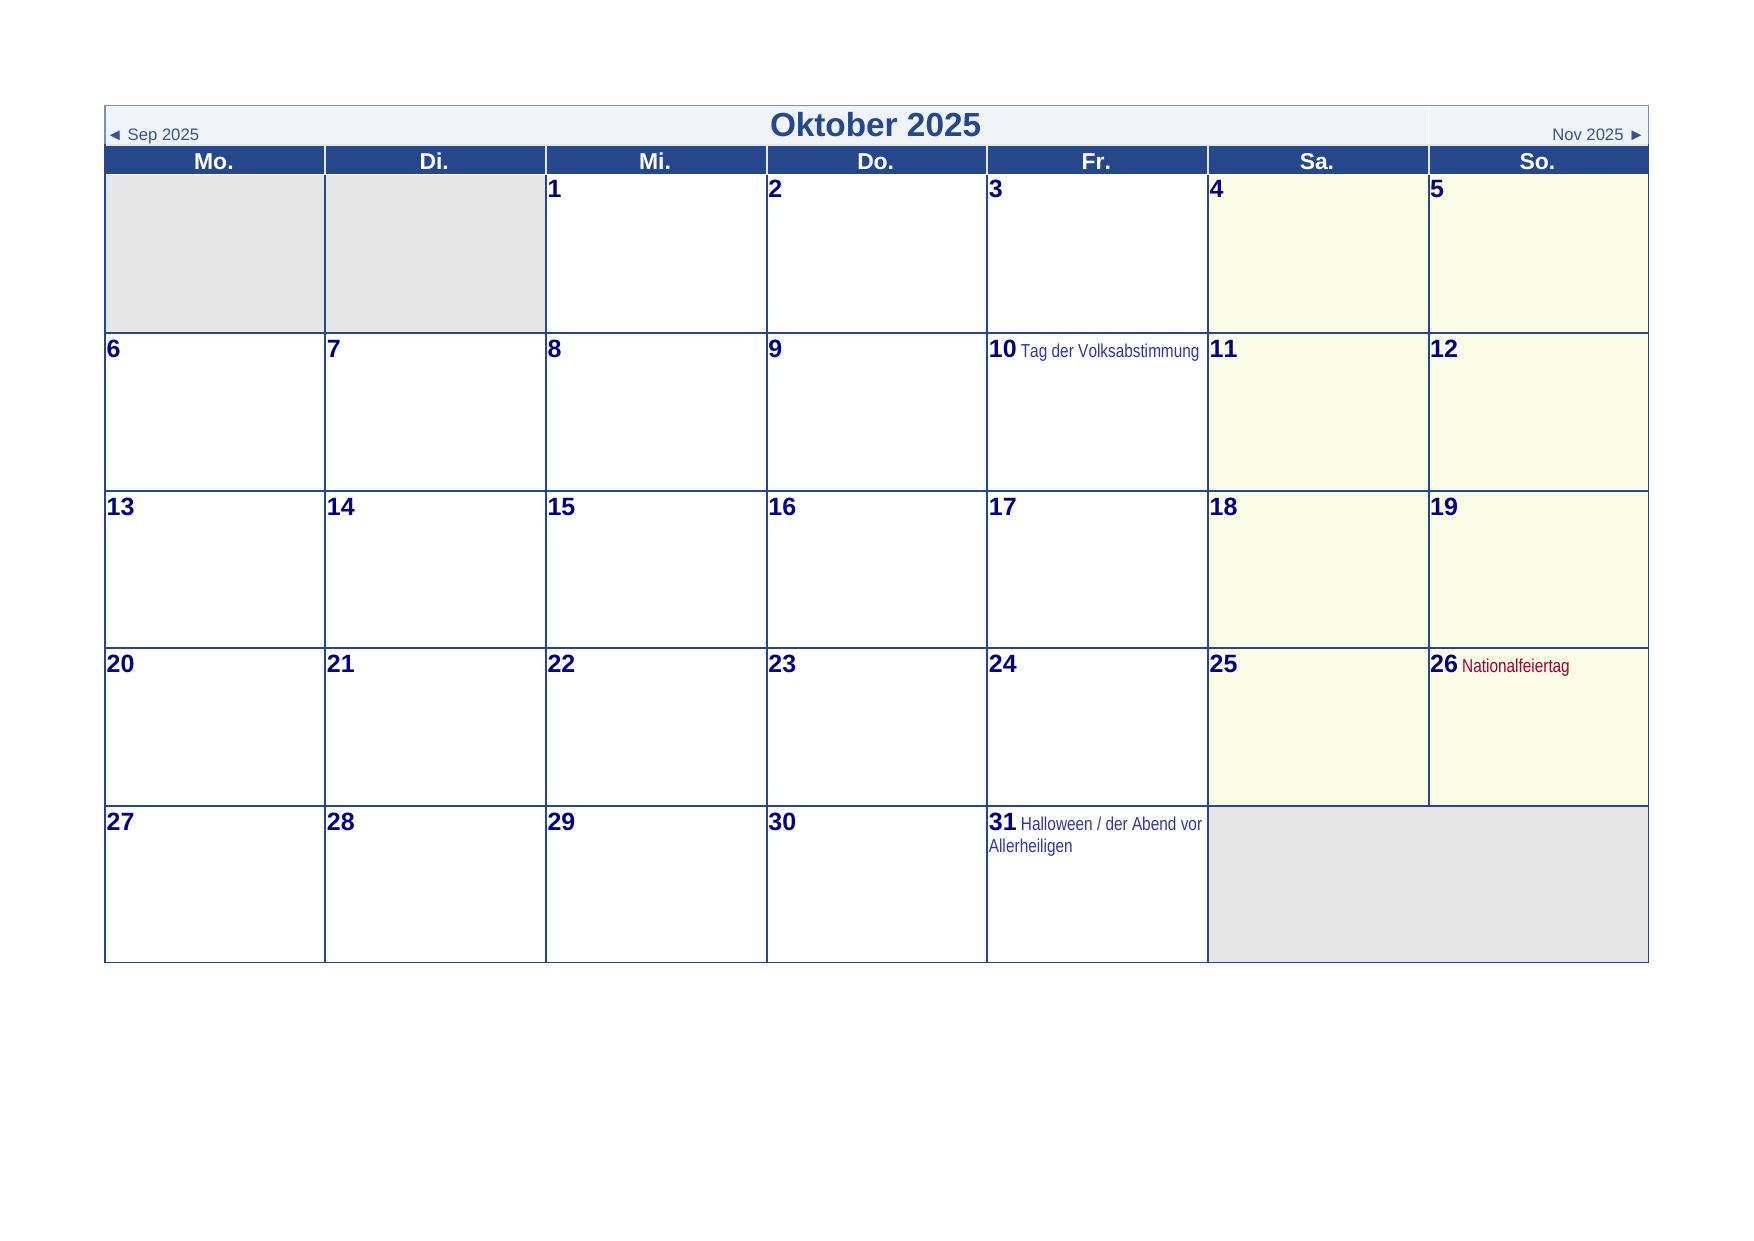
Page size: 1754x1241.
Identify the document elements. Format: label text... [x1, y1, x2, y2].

table_cell 21 [326, 649, 545, 804]
table_cell 27 [106, 807, 324, 962]
table_cell 20 [106, 649, 324, 804]
table_cell 9 [768, 334, 986, 489]
table_cell 26 Nationalfeiertag [1430, 649, 1648, 804]
table_cell 4 [1209, 175, 1428, 332]
table_cell 16 [768, 492, 986, 647]
table_cell 6 [106, 334, 324, 489]
table_cell 17 [988, 492, 1207, 647]
table_cell 3 [988, 175, 1207, 332]
table_cell 14 [326, 492, 545, 647]
table_cell Mi. [547, 146, 766, 174]
table_cell Do. [768, 146, 986, 174]
table_cell [326, 175, 545, 332]
table_cell 7 [326, 334, 545, 489]
table_cell 24 [988, 649, 1207, 804]
table_cell 25 [1209, 649, 1428, 804]
table_cell [1209, 807, 1648, 962]
table_cell 22 [547, 649, 766, 804]
table_cell 30 [768, 807, 986, 962]
table_header ◄ Sep 2025 [106, 106, 325, 144]
table_cell 23 [768, 649, 986, 804]
table_cell 31 Halloween / der Abend vor Allerheiligen [988, 807, 1207, 962]
table_cell 18 [1209, 492, 1428, 647]
table_cell 12 [1430, 334, 1648, 489]
table_cell 8 [547, 334, 766, 489]
table_cell 28 [326, 807, 545, 962]
table_cell Sa. [1209, 146, 1428, 174]
table_cell 5 [1430, 175, 1648, 332]
table_header Nov 2025 ► [1429, 106, 1648, 144]
table_cell 10 Tag der Volksabstimmung [988, 334, 1207, 489]
table_cell 2 [768, 175, 986, 332]
table_cell 1 [547, 175, 766, 332]
table_cell 11 [1209, 334, 1428, 489]
table_cell Di. [326, 146, 545, 174]
table_header Oktober 2025 [325, 106, 1428, 144]
table_cell [106, 175, 324, 332]
table_cell So. [1430, 146, 1648, 174]
table_cell 13 [106, 492, 324, 647]
table_cell 15 [547, 492, 766, 647]
table_cell Mo. [106, 146, 324, 174]
table_cell Fr. [988, 146, 1207, 174]
table_cell 19 [1430, 492, 1648, 647]
table_cell 29 [547, 807, 766, 962]
